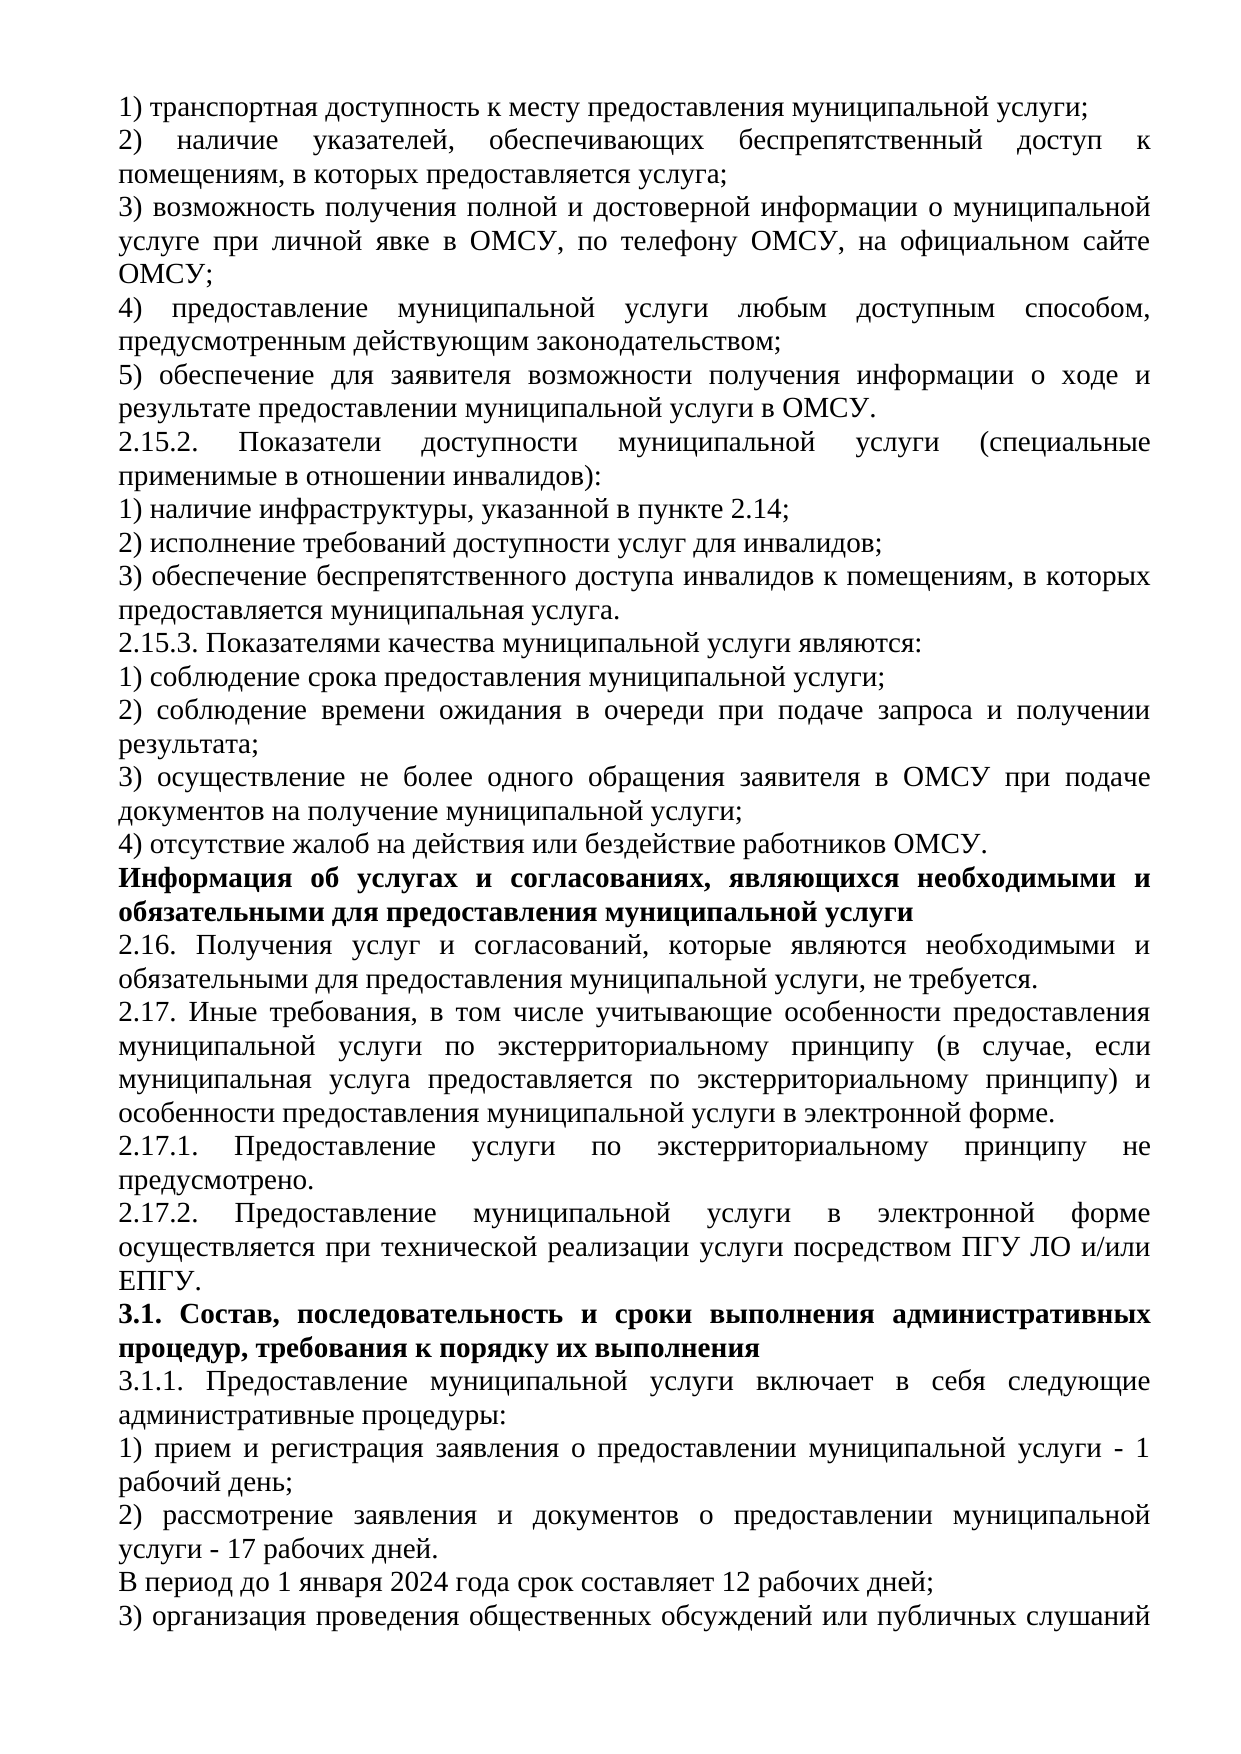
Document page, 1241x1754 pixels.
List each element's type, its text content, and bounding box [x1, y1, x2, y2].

text 2.15.2. Показатели доступности муниципальной услуги (специальные применимые в отношении инвалидов): [118, 424, 1152, 491]
text 2) наличие указателей, обеспечивающих беспрепятственный доступ к помещениям, в которых предоставляется услуга; [118, 122, 1152, 189]
text 3) обеспечение беспрепятственного доступа инвалидов к помещениям, в которых предоставляется муниципальная услуга. [118, 558, 1152, 625]
text 3) осуществление не более одного обращения заявителя в ОМСУ при подаче документов на получение муниципальной услуги; [118, 759, 1152, 827]
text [118, 1598, 1152, 1632]
text 2.15.3. Показателями качества муниципальной услуги являются: [118, 625, 1152, 659]
text 3) возможность получения полной и достоверной информации о муниципальной услуге при личной явке в ОМСУ, по телефону ОМСУ, на официальном сайте ОМСУ; [118, 189, 1152, 290]
text 2.17. Иные требования, в том числе учитывающие особенности предоставления муниципальной услуги по экстерриториальному принципу (в случае, если муниципальная услуга предоставляется по экстерриториальному принципу) и особенности предоставления муниципальной услуги в электронной форме. [118, 994, 1152, 1128]
text 1) соблюдение срока предоставления муниципальной услуги; [118, 659, 1152, 692]
text Информация об услугах и согласованиях, являющихся необходимыми и обязательными для предоставления муниципальной услуги [118, 860, 1152, 927]
text 2) рассмотрение заявления и документов о предоставлении муниципальной услуги - 17 рабочих дней. [118, 1497, 1152, 1564]
text 2) исполнение требований доступности услуг для инвалидов; [118, 525, 1152, 558]
text 1) транспортная доступность к месту предоставления муниципальной услуги; [118, 89, 1152, 122]
text В период до 1 января 2024 года срок составляет 12 рабочих дней; [118, 1564, 1152, 1598]
text 1) наличие инфраструктуры, указанной в пункте 2.14; [118, 491, 1152, 525]
text 4) отсутствие жалоб на действия или бездействие работников ОМСУ. [118, 827, 1152, 860]
text 2.17.1. Предоставление услуги по экстерриториальному принципу не предусмотрено. [118, 1128, 1152, 1196]
text 2.17.2. Предоставление муниципальной услуги в электронной форме осуществляется при технической реализации услуги посредством ПГУ ЛО и/или ЕПГУ. [118, 1196, 1152, 1296]
text 4) предоставление муниципальной услуги любым доступным способом, предусмотренным действующим законодательством; [118, 290, 1152, 357]
text 2.16. Получения услуг и согласований, которые являются необходимыми и обязательными для предоставления муниципальной услуги, не требуется. [118, 927, 1152, 994]
text 1) прием и регистрация заявления о предоставлении муниципальной услуги - 1 рабочий день; [118, 1430, 1152, 1497]
text 3.1. Состав, последовательность и сроки выполнения административных процедур, требования к порядку их выполнения [118, 1296, 1152, 1363]
text 5) обеспечение для заявителя возможности получения информации о ходе и результате предоставлении муниципальной услуги в ОМСУ. [118, 357, 1152, 424]
text 3.1.1. Предоставление муниципальной услуги включает в себя следующие административные процедуры: [118, 1363, 1152, 1430]
text 2) соблюдение времени ожидания в очереди при подаче запроса и получении результата; [118, 692, 1152, 759]
